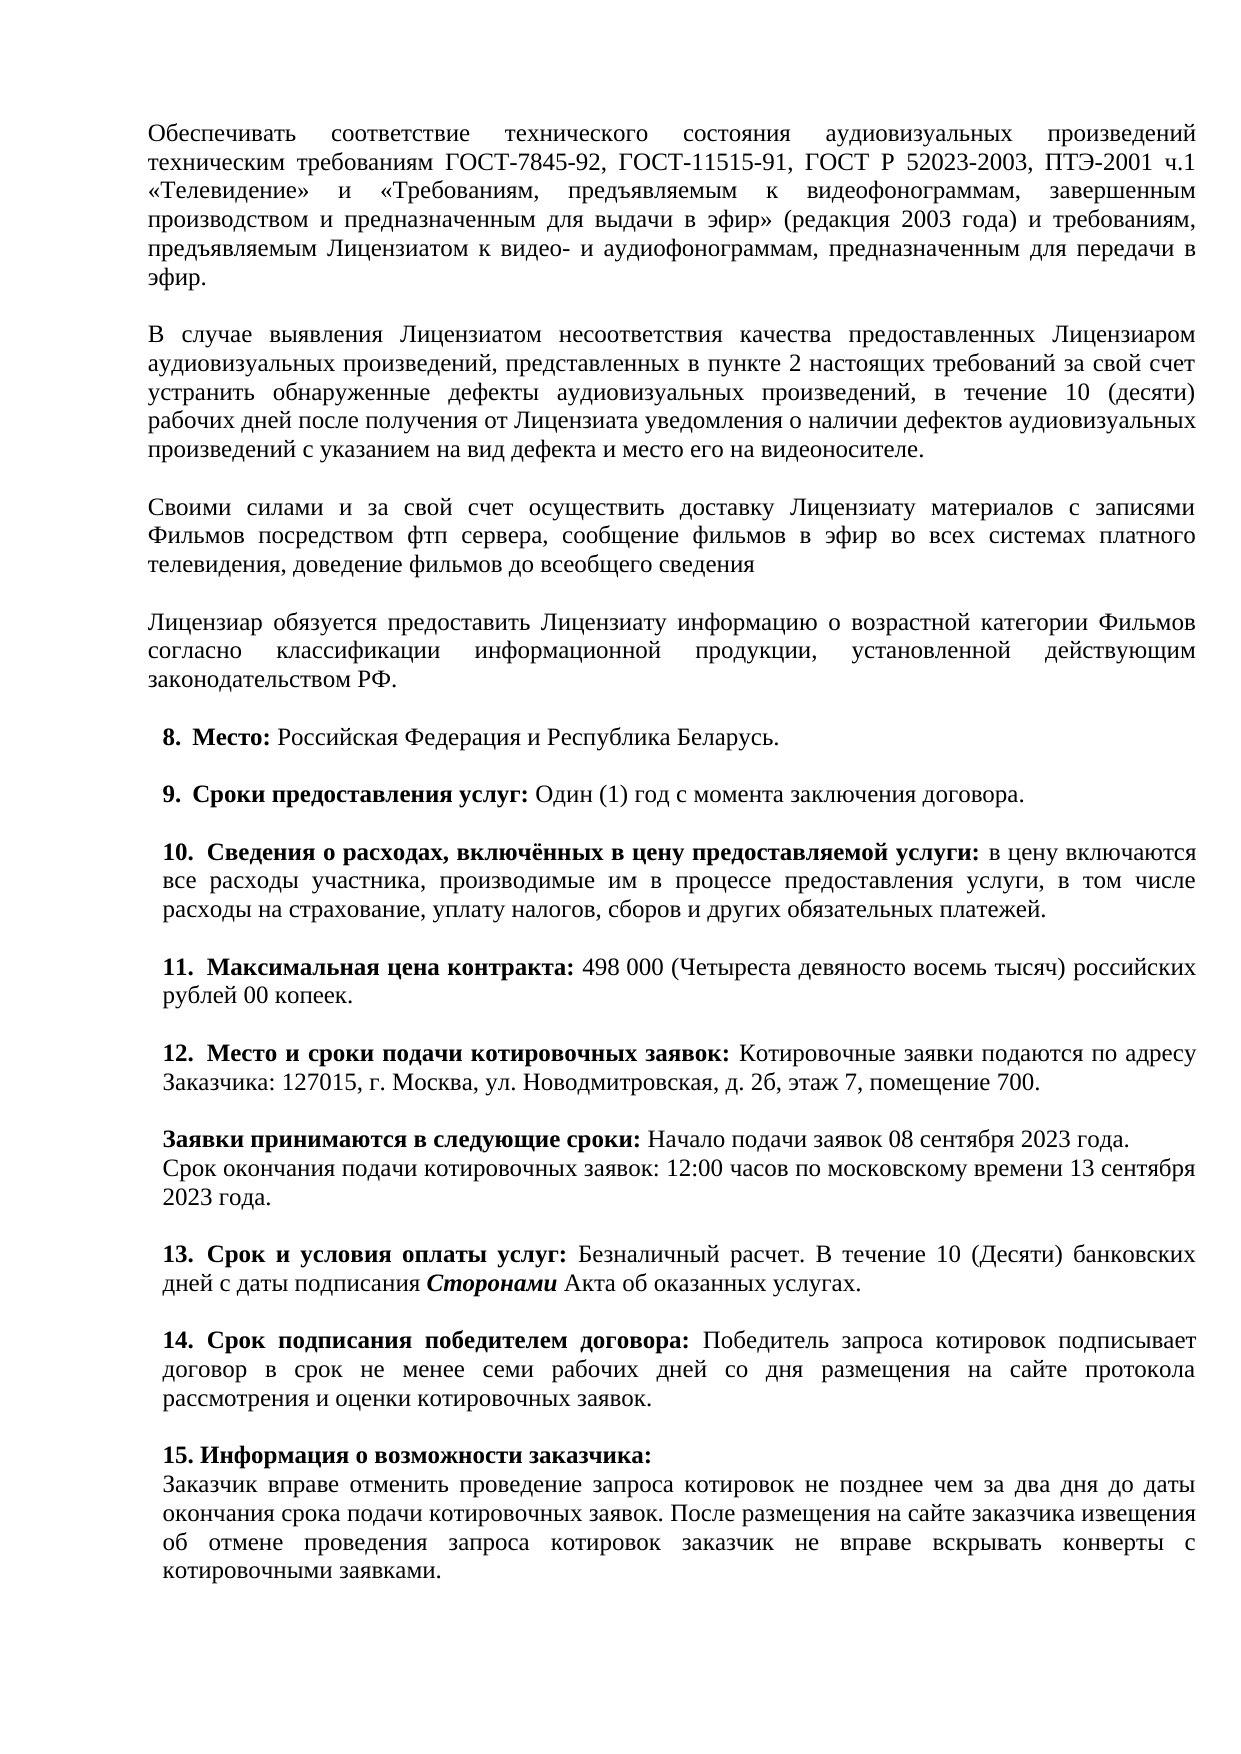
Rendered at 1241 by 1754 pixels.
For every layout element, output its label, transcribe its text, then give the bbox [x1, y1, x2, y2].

text Своими силами и за свой счет осуществить доставку Лицензиату материалов с записями Фильмов посредством фтп сервера, сообщение фильмов в эфир во всех системах платного телевидения, доведение фильмов до всеобщего сведения [148, 492, 1197, 578]
list Сведения о расходах, включённых в цену предоставляемой услуги: в цену включаются все расходы участника, производимые им в процессе предоставления услуги, в том числе расходы на страхование, уплату налогов, сборов и других обязательных платежей. [162, 837, 1197, 923]
list Сроки предоставления услуг: Один (1) год с момента заключения договора. [162, 779, 1197, 808]
list Место и сроки подачи котировочных заявок: Котировочные заявки подаются по адресу Заказчика: 127015, г. Москва, ул. Новодмитровская, д. 2б, этаж 7, помещение 700. [162, 1038, 1197, 1096]
text Обеспечивать соответствие технического состояния аудиовизуальных произведений техническим требованиям ГОСТ-7845-92, ГОСТ-11515-91, ГОСТ Р 52023-2003, ПТЭ-2001 ч.1 «Телевидение» и «Требованиям, предъявляемым к видеофонограммам, завершенным производством и предназначенным для выдачи в эфир» (редакция 2003 года) и требованиям, предъявляемым Лицензиатом к видео- и аудиофонограммам, предназначенным для передачи в эфир. [148, 118, 1197, 291]
text Срок окончания подачи котировочных заявок: 12:00 часов по московскому времени 13 сентября 2023 года. [162, 1153, 1197, 1211]
list Максимальная цена контракта: 498 000 (Четыреста девяносто восемь тысяч) российских рублей 00 копеек. [162, 952, 1197, 1009]
list Срок и условия оплаты услуг: Безналичный расчет. В течение 10 (Десяти) банковских дней с даты подписания Сторонами Акта об оказанных услугах. [162, 1239, 1197, 1297]
list Срок подписания победителем договора: Победитель запроса котировок подписывает договор в срок не менее семи рабочих дней со дня размещения на сайте протокола рассмотрения и оценки котировочных заявок. [162, 1326, 1197, 1412]
text Заказчик вправе отменить проведение запроса котировок не позднее чем за два дня до даты окончания срока подачи котировочных заявок. После размещения на сайте заказчика извещения об отмене проведения запроса котировок заказчик не вправе вскрывать конверты с котировочными заявками. [162, 1469, 1197, 1584]
list Место: Российская Федерация и Республика Беларусь. [162, 722, 1197, 751]
text 15. Информация о возможности заказчика: [162, 1441, 1197, 1469]
subtitle Заявки принимаются в следующие сроки: Начало подачи заявок 08 сентября 2023 года. [162, 1124, 1197, 1153]
text В случае выявления Лицензиатом несоответствия качества предоставленных Лицензиаром аудиовизуальных произведений, представленных в пункте 2 настоящих требований за свой счет устранить обнаруженные дефекты аудиовизуальных произведений, в течение 10 (десяти) рабочих дней после получения от Лицензиата уведомления о наличии дефектов аудиовизуальных произведений с указанием на вид дефекта и место его на видеоносителе. [148, 319, 1197, 463]
text Лицензиар обязуется предоставить Лицензиату информацию о возрастной категории Фильмов согласно классификации информационной продукции, установленной действующим законодательством РФ. [148, 607, 1197, 693]
